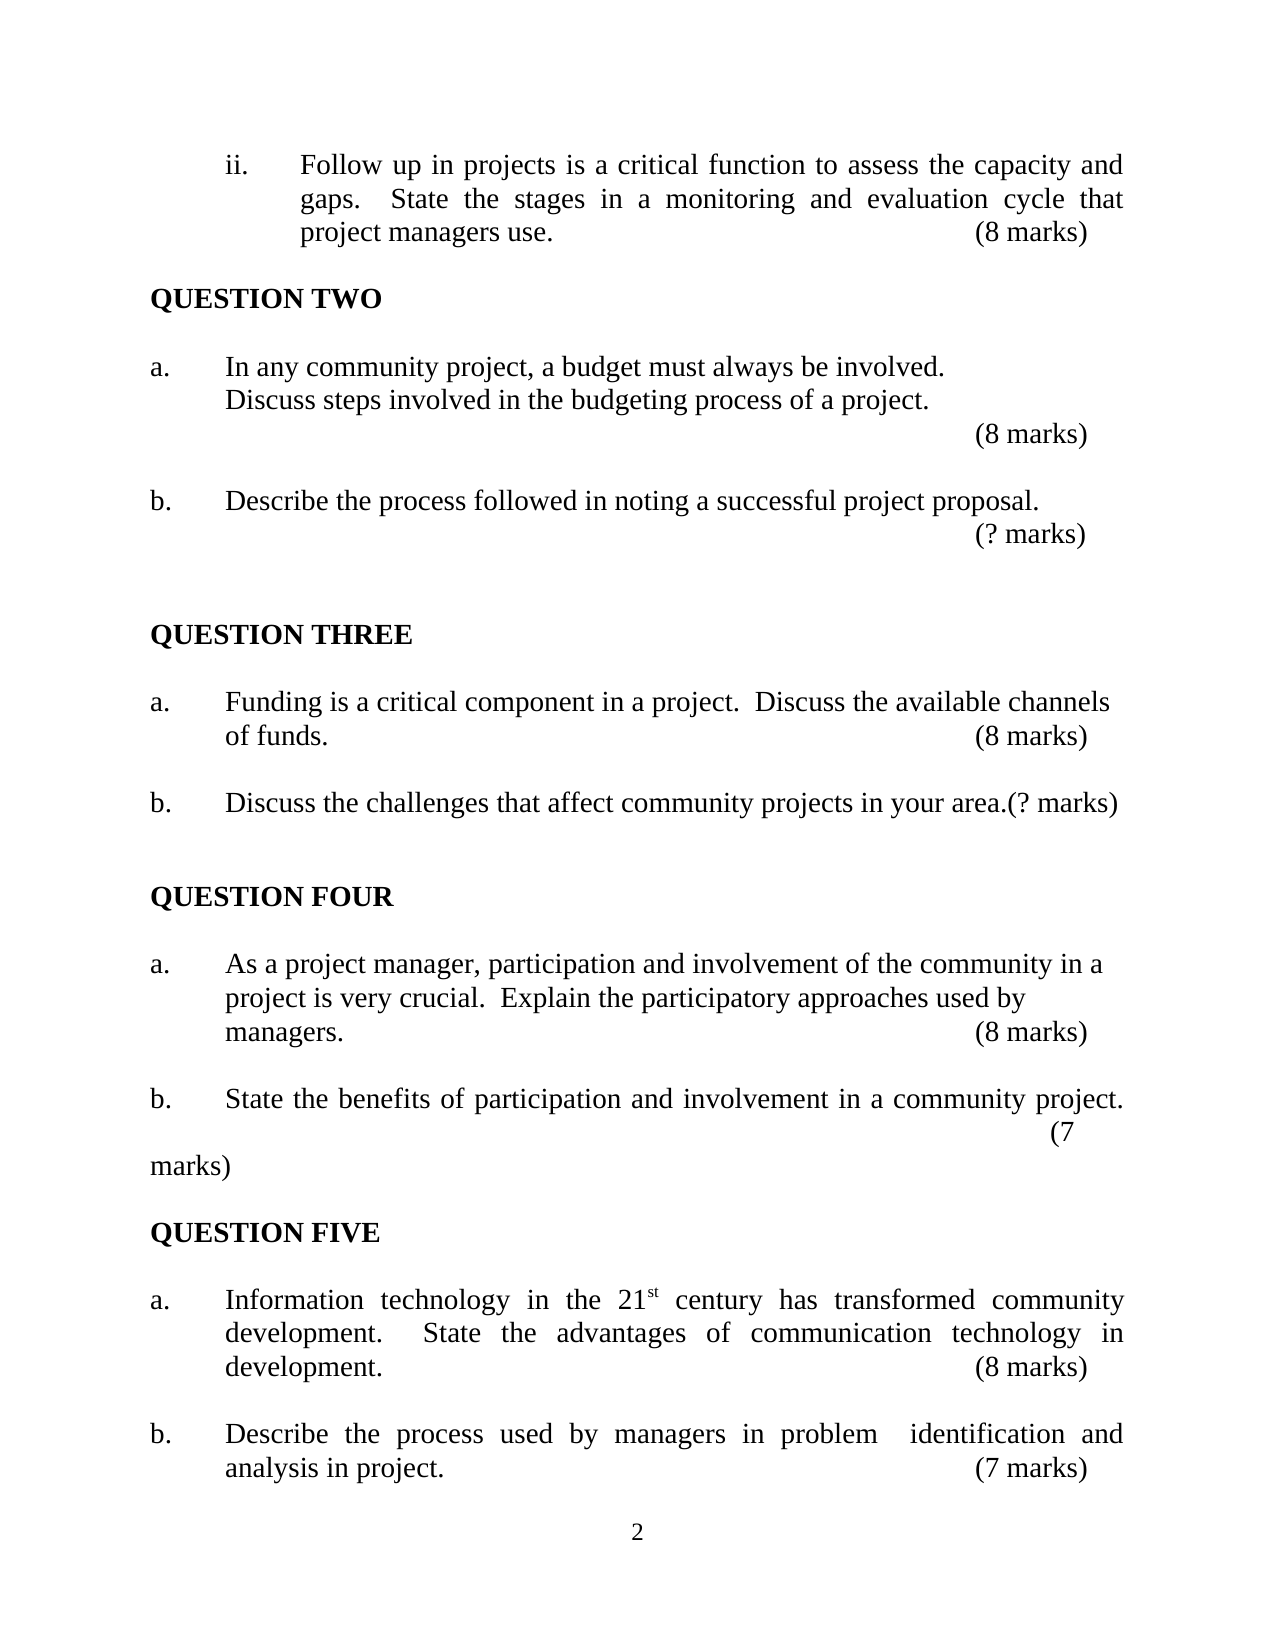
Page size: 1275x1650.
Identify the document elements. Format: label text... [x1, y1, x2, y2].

text QUESTION FIVE [150, 1215, 1125, 1248]
text (8 marks) [900, 416, 1125, 449]
text a. Information technology in the 21st century has transformed community development. State the advantages of communication technology in development. (8 marks) [150, 1282, 1125, 1383]
text QUESTION THREE [150, 617, 1125, 651]
text project is very crucial. Explain the participatory approaches used by [150, 980, 1125, 1014]
text b. Discuss the challenges that affect community projects in your area.(? marks) [150, 785, 1125, 818]
text b. Describe the process followed in noting a successful project proposal. [150, 483, 1125, 516]
text QUESTION FOUR [150, 879, 1125, 913]
text b. State the benefits of participation and involvement in a community project. (7 marks) [150, 1081, 1125, 1181]
text a. Funding is a critical component in a project. Discuss the available channels [150, 684, 1125, 718]
text QUESTION TWO [150, 282, 1125, 315]
text Discuss steps involved in the budgeting process of a project. [150, 382, 1125, 416]
text of funds. (8 marks) [150, 718, 1125, 751]
text a. As a project manager, participation and involvement of the community in a [150, 947, 1125, 980]
text b. Describe the process used by managers in problem identification and analysis in project. (7 marks) [150, 1416, 1125, 1483]
text ii. Follow up in projects is a critical function to assess the capacity and gaps. State the stages in a monitoring and evaluation cycle that project managers use. (8 marks) [225, 147, 1125, 248]
text a. In any community project, a budget must always be involved. [150, 349, 1125, 382]
text managers. (8 marks) [150, 1014, 1125, 1047]
text (? marks) [150, 516, 1125, 550]
